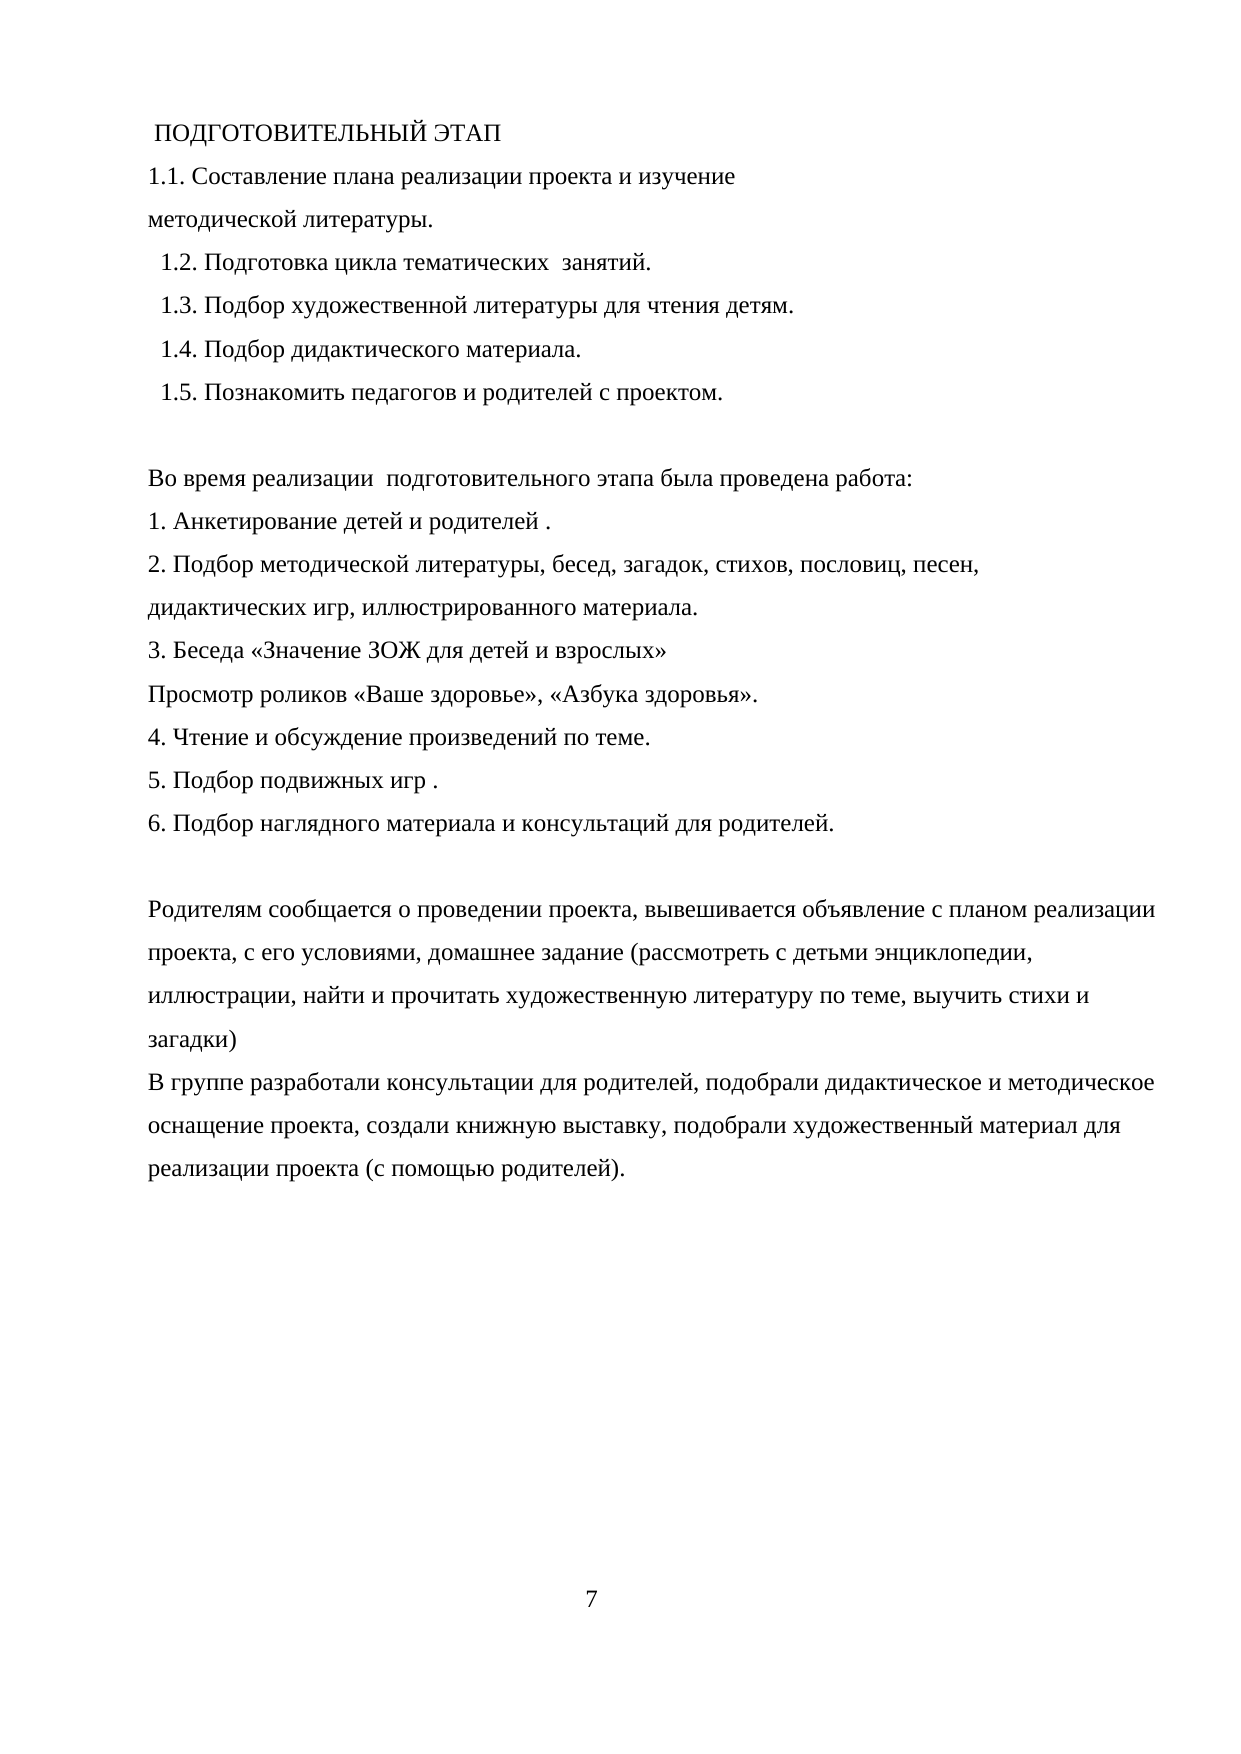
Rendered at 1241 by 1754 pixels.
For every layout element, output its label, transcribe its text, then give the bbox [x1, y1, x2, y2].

text Просмотр роликов «Ваше здоровье», «Азбука здоровья». [148, 679, 1181, 707]
text 1. Анкетирование детей и родителей . [148, 506, 1181, 535]
text 5. Подбор подвижных игр . [148, 765, 1181, 794]
text 1.4. Подбор дидактического материала. [148, 334, 1181, 362]
text 4. Чтение и обсуждение произведений по теме. [148, 722, 1181, 751]
text Во время реализации подготовительного этапа была проведена работа: [148, 463, 1181, 492]
text 1.2. Подготовка цикла тематических занятий. [148, 247, 1181, 276]
text 6. Подбор наглядного материала и консультаций для родителей. [148, 808, 1181, 837]
text методической литературы. [148, 204, 1181, 233]
text 1.5. Познакомить педагогов и родителей с проектом. [148, 377, 1181, 406]
text 7 [148, 1584, 1181, 1613]
text 1.1. Составление плана реализации проекта и изучение [148, 161, 1181, 190]
text 3. Беседа «Значение ЗОЖ для детей и взрослых» [148, 636, 1181, 664]
text ПОДГОТОВИТЕЛЬНЫЙ ЭТАП [148, 118, 1181, 147]
text 1.3. Подбор художественной литературы для чтения детям. [148, 291, 1181, 319]
text 2. Подбор методической литературы, бесед, загадок, стихов, пословиц, песен, [148, 549, 1181, 578]
text Родителям сообщается о проведении проекта, вывешивается объявление с планом реализации проекта, с его условиями, домашнее задание (рассмотреть с детьми энциклопедии, иллюстрации, найти и прочитать художественную литературу по теме, выучить стихи и загадки) [148, 894, 1181, 1052]
text В группе разработали консультации для родителей, подобрали дидактическое и методическое оснащение проекта, создали книжную выставку, подобрали художественный материал для реализации проекта (с помощью родителей). [148, 1067, 1181, 1182]
text дидактических игр, иллюстрированного материала. [148, 592, 1181, 621]
